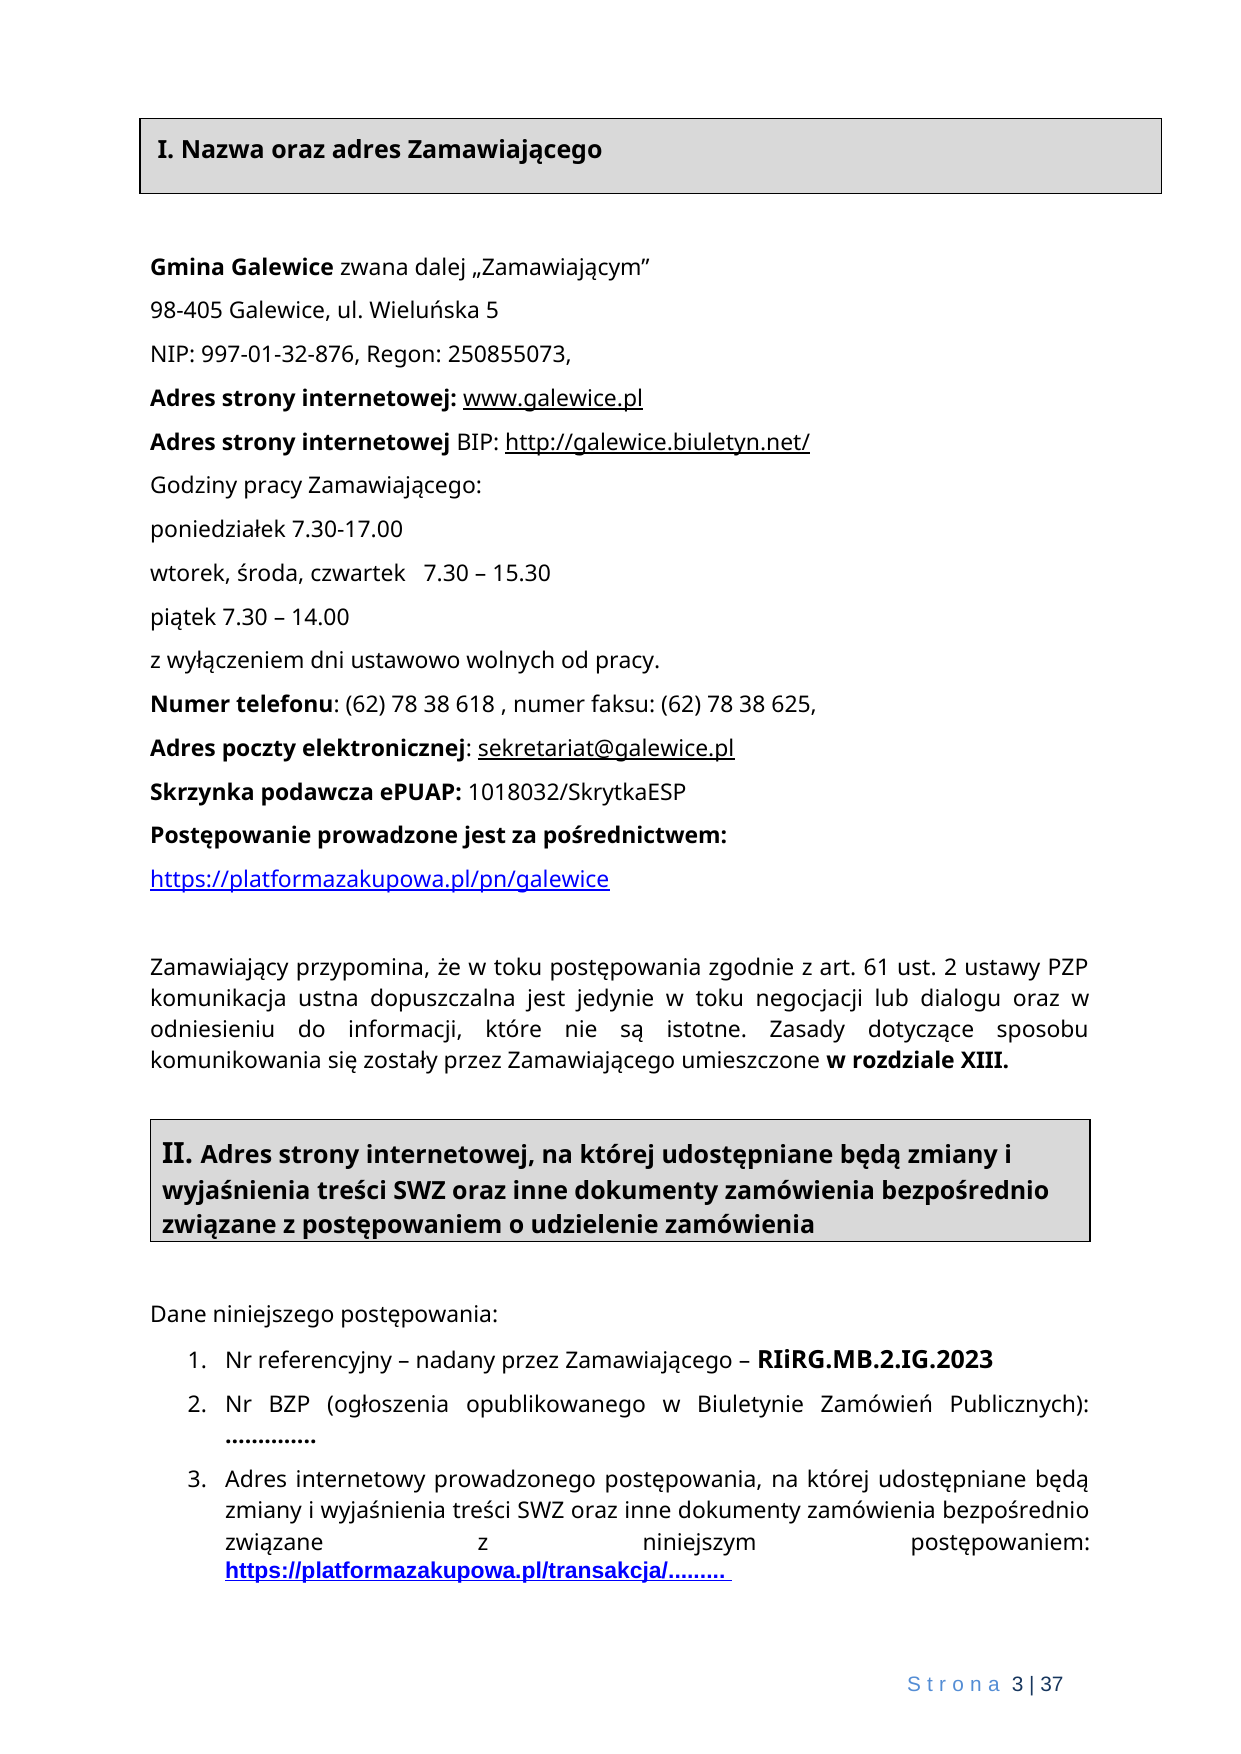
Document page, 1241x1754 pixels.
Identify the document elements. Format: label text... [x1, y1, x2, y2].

list Nr referencyjny – nadany przez Zamawiającego – RIiRG.MB.2.IG.2023 [187, 1342, 1090, 1376]
text Adres poczty elektronicznej: sekretariat@galewice.pl [150, 732, 1090, 763]
text Gmina Galewice zwana dalej „Zamawiającym” [150, 250, 1090, 282]
text Godziny pracy Zamawiającego: [150, 469, 1090, 500]
list Adres internetowy prowadzonego postępowania, na której udostępniane będą zmiany i wyjaśnienia treści SWZ oraz inne dokumenty zamówienia bezpośrednio związane z niniejszym postępowaniem: https://platformazakupowa.pl/transakcja/......... [187, 1463, 1090, 1583]
text https://platformazakupowa.pl/pn/galewice [150, 863, 1090, 894]
text Adres strony internetowej: www.galewice.pl [150, 382, 1090, 413]
text Adres strony internetowej BIP: http://galewice.biuletyn.net/ [150, 425, 1090, 457]
text z wyłączeniem dni ustawowo wolnych od pracy. [150, 644, 1090, 675]
list Nr BZP (ogłoszenia opublikowanego w Biuletynie Zamówień Publicznych): ………….. [187, 1388, 1090, 1451]
text NIP: 997-01-32-876, Regon: 250855073, [150, 338, 1090, 369]
text piątek 7.30 – 14.00 [150, 600, 1090, 632]
text Postępowanie prowadzone jest za pośrednictwem: [150, 819, 1090, 850]
text Skrzynka podawcza ePUAP: 1018032/SkrytkaESP [150, 775, 1090, 807]
text 98-405 Galewice, ul. Wieluńska 5 [150, 294, 1090, 325]
text poniedziałek 7.30-17.00 [150, 513, 1090, 544]
text Dane niniejszego postępowania: [150, 1298, 1090, 1329]
table_header II. Adres strony internetowej, na której udostępniane będą zmiany i wyjaśnienia treści SWZ oraz inne dokumenty zamówienia bezpośrednio związane z postępowaniem o udzielenie zamówienia [151, 1120, 1089, 1241]
text Zamawiający przypomina, że w toku postępowania zgodnie z art. 61 ust. 2 ustawy PZP komunikacja ustna dopuszczalna jest jedynie w toku negocjacji lub dialogu oraz w odniesieniu do informacji, które nie są istotne. Zasady dotyczące sposobu komunikowania się zostały przez Zamawiającego umieszczone w rozdziale XIII. [150, 950, 1090, 1075]
table_header I. Nazwa oraz adres Zamawiającego [141, 119, 1161, 193]
text Numer telefonu: (62) 78 38 618 , numer faksu: (62) 78 38 625, [150, 688, 1090, 719]
text wtorek, środa, czwartek 7.30 – 15.30 [150, 557, 1090, 588]
